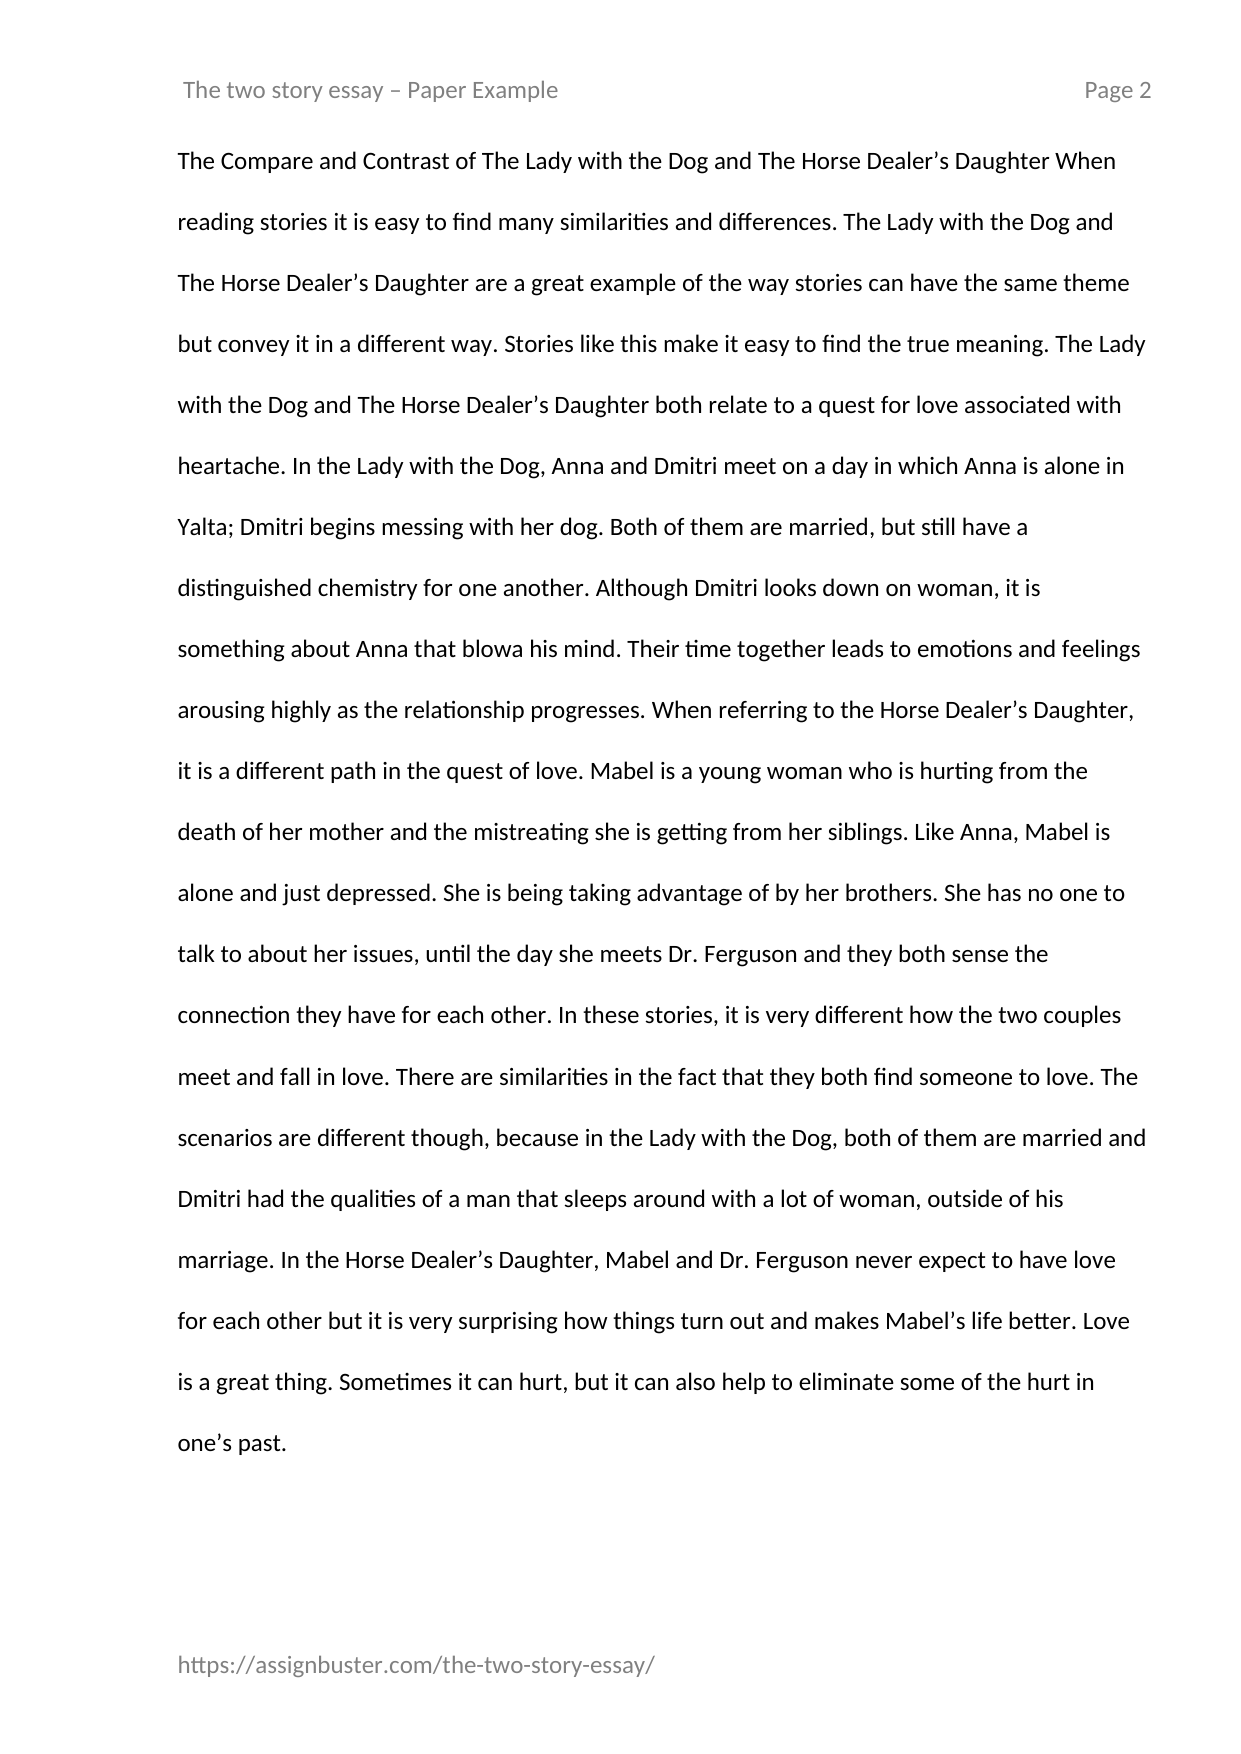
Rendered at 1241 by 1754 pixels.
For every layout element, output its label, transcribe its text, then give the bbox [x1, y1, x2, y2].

text The Compare and Contrast of The Lady with the Dog and The Horse Dealer’s Daughter When reading stories it is easy to find many similarities and differences. The Lady with the Dog and The Horse Dealer’s Daughter are a great example of the way stories can have the same theme but convey it in a different way. Stories like this make it easy to find the true meaning. The Lady with the Dog and The Horse Dealer’s Daughter both relate to a quest for love associated with heartache. In the Lady with the Dog, Anna and Dmitri meet on a day in which Anna is alone in Yalta; Dmitri begins messing with her dog. Both of them are married, but still have a distinguished chemistry for one another. Although Dmitri looks down on woman, it is something about Anna that blowa his mind. Their time together leads to emotions and feelings arousing highly as the relationship progresses. When referring to the Horse Dealer’s Daughter, it is a different path in the quest of love. Mabel is a young woman who is hurting from the death of her mother and the mistreating she is getting from her siblings. Like Anna, Mabel is alone and just depressed. She is being taking advantage of by her brothers. She has no one to talk to about her issues, until the day she meets Dr. Ferguson and they both sense the connection they have for each other. In these stories, it is very different how the two couples meet and fall in love. There are similarities in the fact that they both find someone to love. The scenarios are different though, because in the Lady with the Dog, both of them are married and Dmitri had the qualities of a man that sleeps around with a lot of woman, outside of his marriage. In the Horse Dealer’s Daughter, Mabel and Dr. Ferguson never expect to have love for each other but it is very surprising how things turn out and makes Mabel’s life better. Love is a great thing. Sometimes it can hurt, but it can also help to eliminate some of the hurt in one’s past. [177, 145, 1152, 1457]
